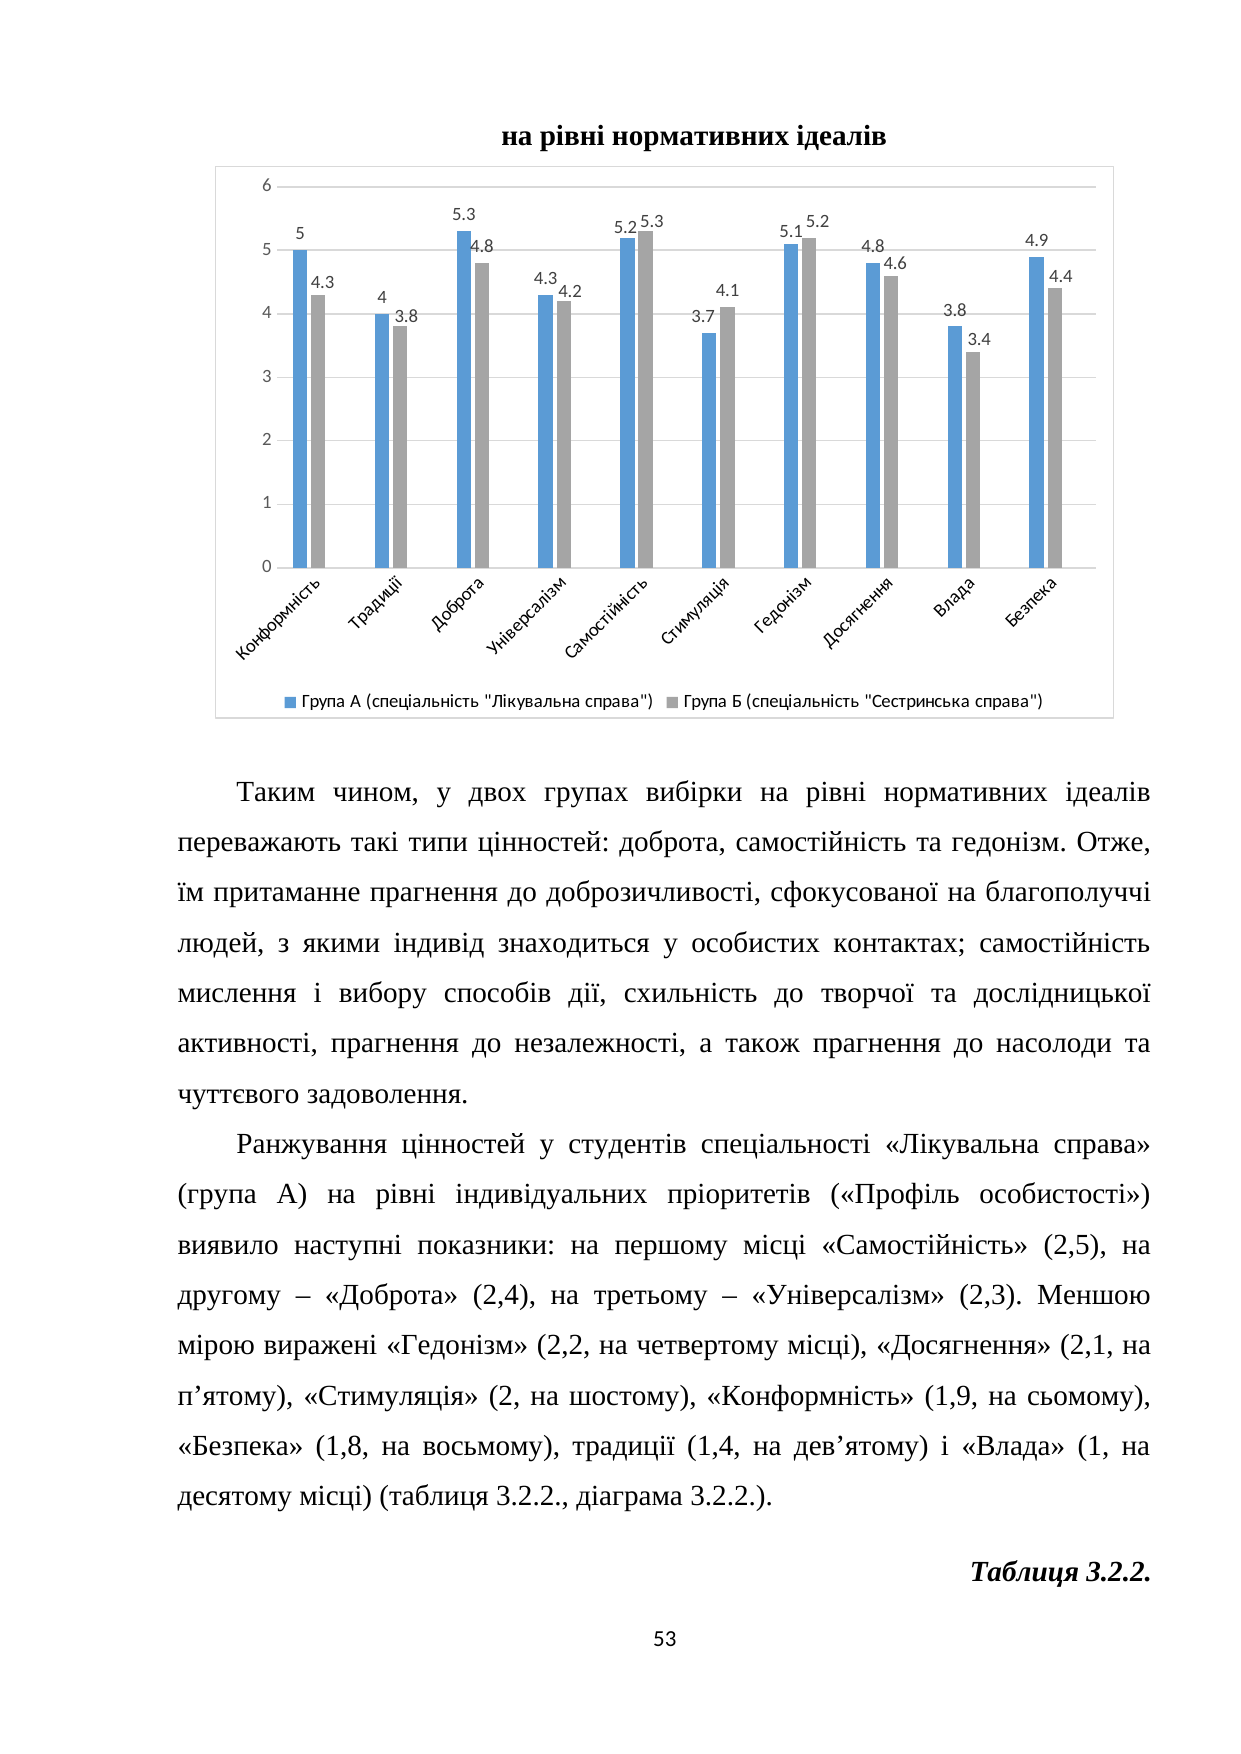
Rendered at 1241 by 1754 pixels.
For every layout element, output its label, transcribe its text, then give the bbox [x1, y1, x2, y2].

text Ранжування цінностей у студентів спеціальності «Лікувальна справа» (група А) на рівні індивідуальних пріоритетів («Профіль особистості») виявило наступні показники: на першому місці «Самостійність» (2,5), на другому – «Доброта» (2,4), на третьому – «Універсалізм» (2,3). Меншою мірою виражені «Гедонізм» (2,2, на четвертому місці), «Досягнення» (2,1, на п’ятому), «Стимуляція» (2, на шостому), «Конформність» (1,9, на сьомому), «Безпека» (1,8, на восьмому), традиції (1,4, на дев’ятому) і «Влада» (1, на десятому місці) (таблиця 3.2.2., діаграма 3.2.2.). [177, 1126, 1152, 1512]
text Таким чином, у двох групах вибірки на рівні нормативних ідеалів переважають такі типи цінностей: доброта, самостійність та гедонізм. Отже, їм притаманне прагнення до доброзичливості, сфокусованої на благополуччі людей, з якими індивід знаходиться у особистих контактах; самостійність мислення і вибору способів дії, схильність до творчої та дослідницької активності, прагнення до незалежності, а також прагнення до насолоди та чуттєвого задоволення. [177, 774, 1152, 1109]
text Таблиця 3.2.2. [177, 1554, 1152, 1587]
text на рівні нормативних ідеалів [177, 118, 1152, 719]
